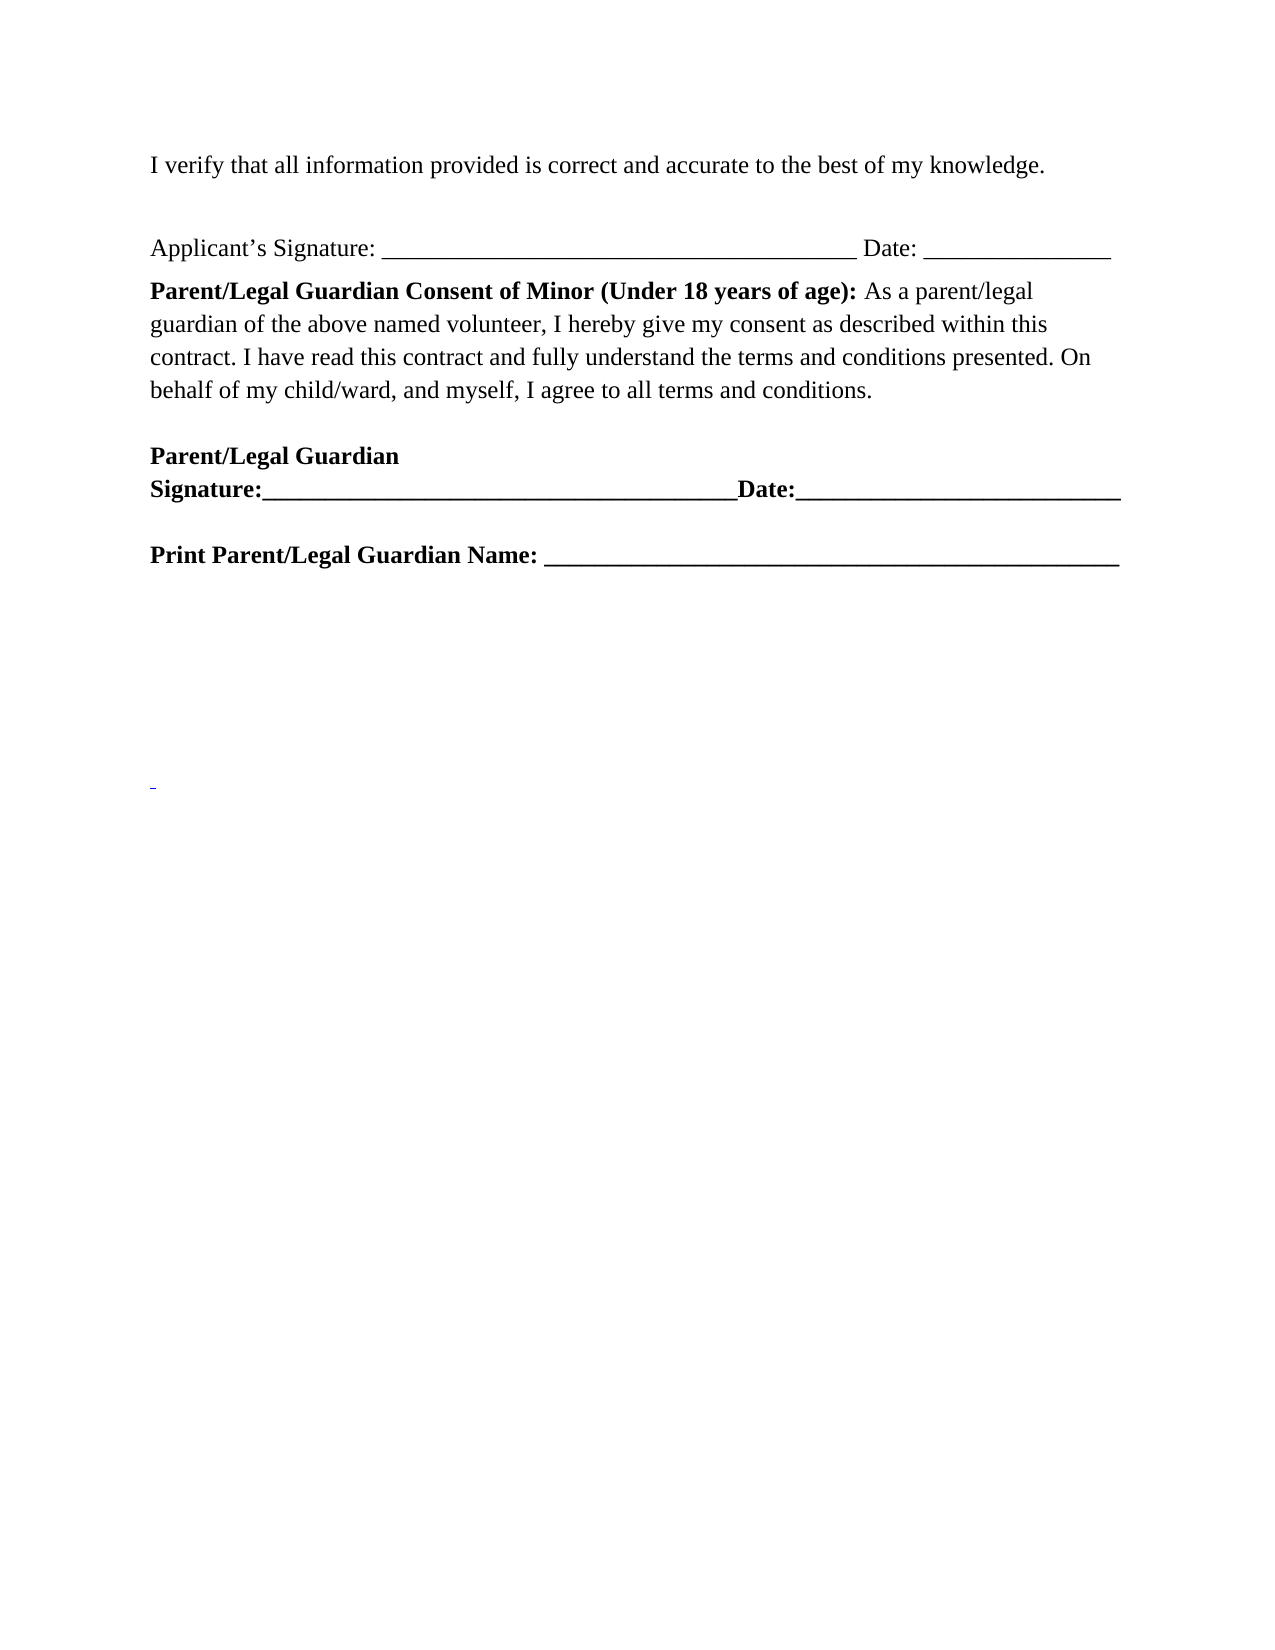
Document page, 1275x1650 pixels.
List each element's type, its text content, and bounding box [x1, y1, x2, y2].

text Applicant’s Signature: ______________________________________ Date: _______________ [150, 233, 1125, 261]
text Parent/Legal Guardian Signature:______________________________________Date:__________________________ [150, 441, 1125, 503]
text Parent/Legal Guardian Consent of Minor (Under 18 years of age): As a parent/legal guardian of the above named volunteer, I hereby give my consent as described within this contract. I have read this contract and fully understand the terms and conditions presented. On behalf of my child/ward, and myself, I agree to all terms and conditions. [150, 276, 1125, 403]
text Print Parent/Legal Guardian Name: ______________________________________________ [150, 540, 1125, 569]
text I verify that all information provided is correct and accurate to the best of my knowledge. [150, 150, 1125, 179]
